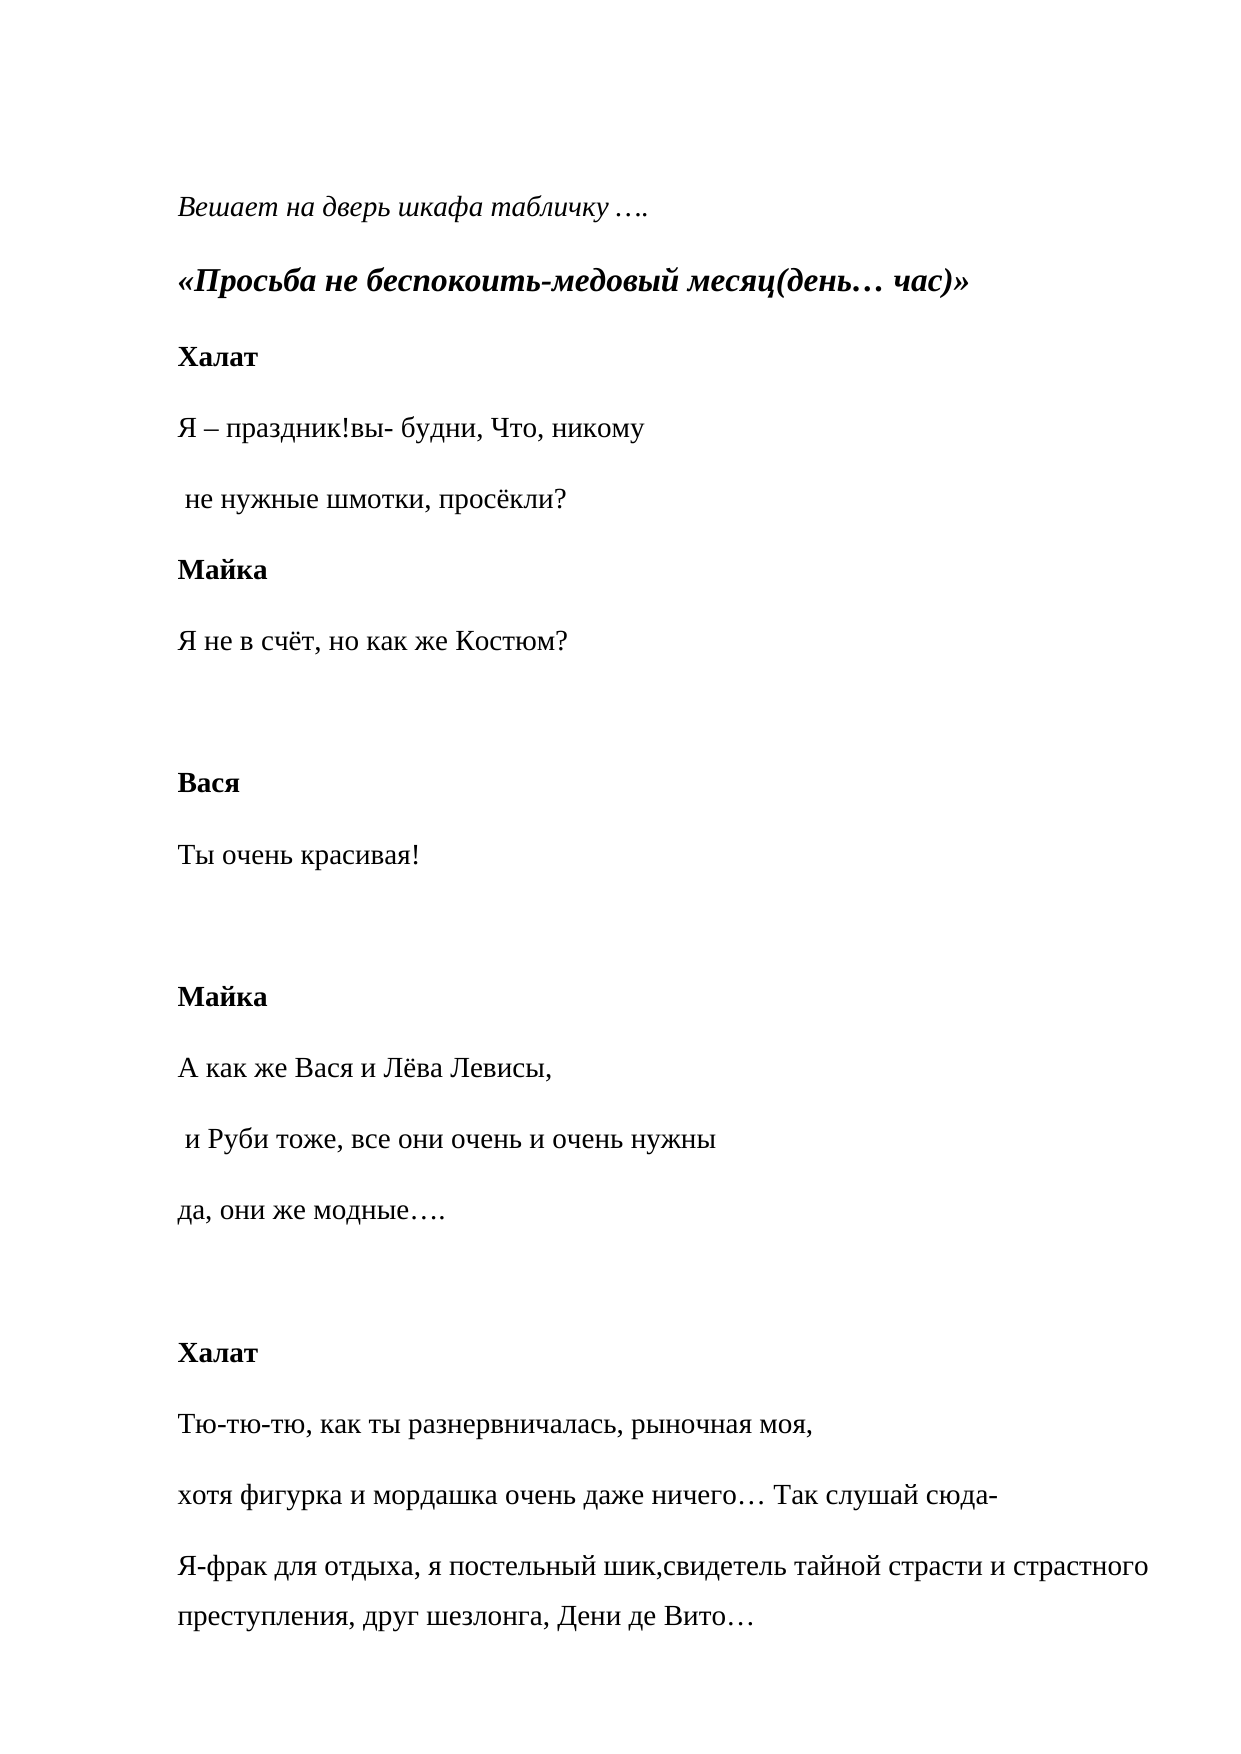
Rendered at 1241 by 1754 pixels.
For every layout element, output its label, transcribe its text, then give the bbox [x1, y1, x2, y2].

text Майка [177, 979, 1152, 1013]
text Вешает на дверь шкафа табличку …. [177, 189, 1152, 223]
text да, они же модные…. [177, 1192, 1152, 1226]
text Тю-тю-тю, как ты разнервничалась, рыночная моя, [177, 1406, 1152, 1439]
text «Просьба не беспокоить-медовый месяц(день… час)» [177, 260, 1152, 299]
text хотя фигурка и мордашка очень даже ничего… Так слушай сюда- [177, 1477, 1152, 1511]
text А как же Вася и Лёва Левисы, [177, 1050, 1152, 1084]
text Халат [177, 339, 1152, 372]
text Я-фрак для отдыха, я постельный шик,свидетель тайной страсти и страстного преступления, друг шезлонга, Дени де Вито… [177, 1548, 1152, 1632]
text Майка [177, 552, 1152, 586]
text и Руби тоже, все они очень и очень нужны [177, 1121, 1152, 1155]
text Вася [177, 766, 1152, 799]
text не нужные шмотки, просёкли? [177, 481, 1152, 514]
text Я не в счёт, но как же Костюм? [177, 623, 1152, 657]
text Я – праздник!вы- будни, Что, никому [177, 410, 1152, 443]
text Ты очень красивая! [177, 837, 1152, 870]
text Халат [177, 1335, 1152, 1368]
